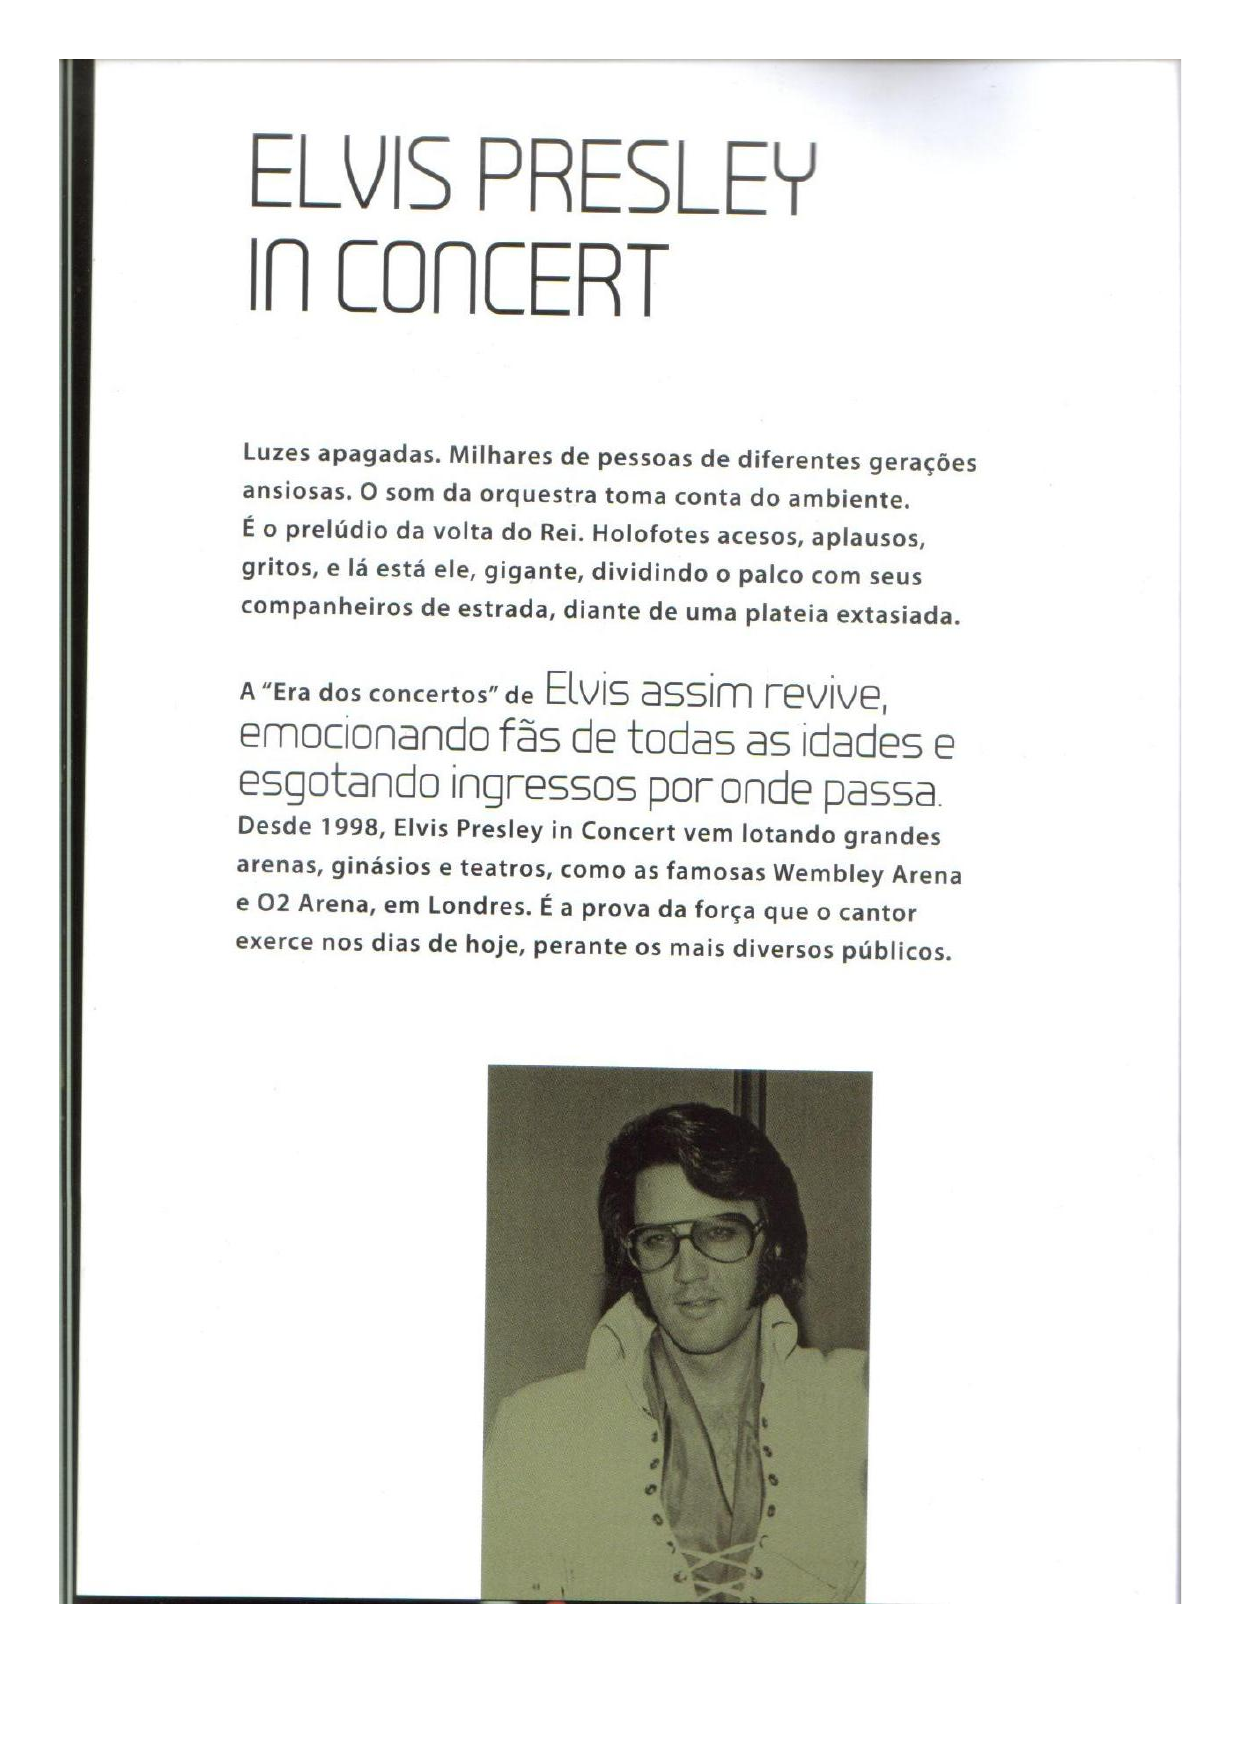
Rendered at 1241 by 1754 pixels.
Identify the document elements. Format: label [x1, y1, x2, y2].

picture [59, 59, 1182, 1604]
